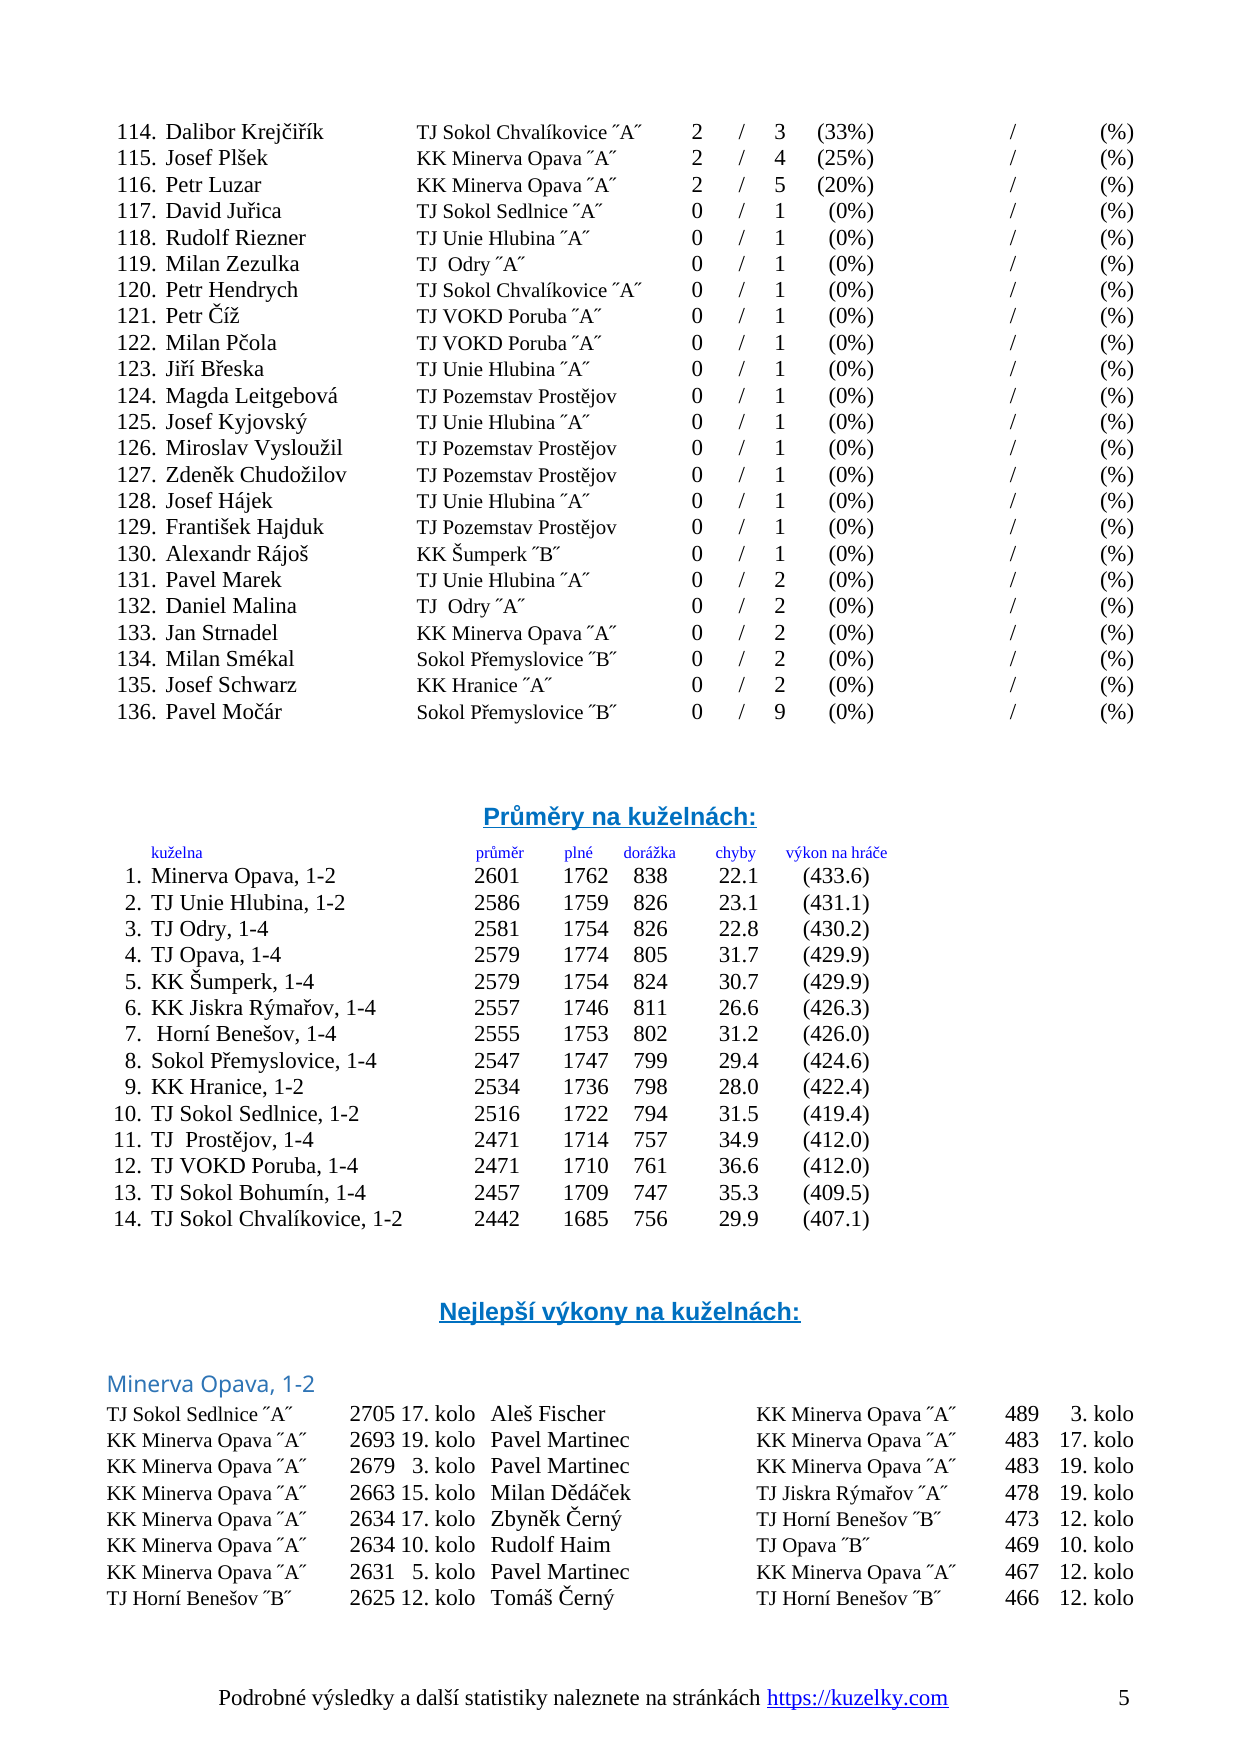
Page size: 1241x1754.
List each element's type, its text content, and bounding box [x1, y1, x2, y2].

text 4. TJ Opava, 1-4 2579 1774 805 31.7 (429.9) [106, 941, 1134, 968]
text 126. Miroslav Vysloužil TJ Pozemstav Prostějov 0 / 1 (0%) / (%) [106, 434, 1134, 461]
text 128. Josef Hájek TJ Unie Hlubina ˝A˝ 0 / 1 (0%) / (%) [106, 487, 1134, 513]
text 117. David Juřica TJ Sokol Sedlnice ˝A˝ 0 / 1 (0%) / (%) [106, 197, 1134, 223]
text Průměry na kuželnách: [94, 802, 1145, 831]
text 3. TJ Odry, 1-4 2581 1754 826 22.8 (430.2) [106, 915, 1134, 941]
text Nejlepší výkony na kuželnách: [94, 1297, 1145, 1325]
text 120. Petr Hendrych TJ Sokol Chvalíkovice ˝A˝ 0 / 1 (0%) / (%) [106, 276, 1134, 303]
text 11. TJ Prostějov, 1-4 2471 1714 757 34.9 (412.0) [106, 1126, 1134, 1152]
text KK Minerva Opava ˝A˝ 2679 3. kolo Pavel Martinec KK Minerva Opava ˝A˝ 483 19. kolo [106, 1452, 1134, 1479]
text 124. Magda Leitgebová TJ Pozemstav Prostějov 0 / 1 (0%) / (%) [106, 382, 1134, 408]
text 119. Milan Zezulka TJ Odry ˝A˝ 0 / 1 (0%) / (%) [106, 250, 1134, 276]
text 10. TJ Sokol Sedlnice, 1-2 2516 1722 794 31.5 (419.4) [106, 1099, 1134, 1126]
text 125. Josef Kyjovský TJ Unie Hlubina ˝A˝ 0 / 1 (0%) / (%) [106, 408, 1134, 434]
text 118. Rudolf Riezner TJ Unie Hlubina ˝A˝ 0 / 1 (0%) / (%) [106, 223, 1134, 250]
text 1. Minerva Opava, 1-2 2601 1762 838 22.1 (433.6) [106, 862, 1134, 889]
text 7. Horní Benešov, 1-4 2555 1753 802 31.2 (426.0) [106, 1021, 1134, 1047]
text 134. Milan Smékal Sokol Přemyslovice ˝B˝ 0 / 2 (0%) / (%) [106, 645, 1134, 672]
text 135. Josef Schwarz KK Hranice ˝A˝ 0 / 2 (0%) / (%) [106, 672, 1134, 698]
text 6. KK Jiskra Rýmařov, 1-4 2557 1746 811 26.6 (426.3) [106, 994, 1134, 1021]
text 13. TJ Sokol Bohumín, 1-4 2457 1709 747 35.3 (409.5) [106, 1179, 1134, 1205]
text 5. KK Šumperk, 1-4 2579 1754 824 30.7 (429.9) [106, 968, 1134, 994]
text KK Minerva Opava ˝A˝ 2631 5. kolo Pavel Martinec KK Minerva Opava ˝A˝ 467 12. kolo [106, 1558, 1134, 1584]
text 121. Petr Číž TJ VOKD Poruba ˝A˝ 0 / 1 (0%) / (%) [106, 303, 1134, 329]
text 12. TJ VOKD Poruba, 1-4 2471 1710 761 36.6 (412.0) [106, 1152, 1134, 1179]
text kuželna průměr plné dorážka chyby výkon na hráče [106, 843, 1134, 862]
text KK Minerva Opava ˝A˝ 2634 10. kolo Rudolf Haim TJ Opava ˝B˝ 469 10. kolo [106, 1531, 1134, 1558]
text 129. František Hajduk TJ Pozemstav Prostějov 0 / 1 (0%) / (%) [106, 513, 1134, 540]
text 132. Daniel Malina TJ Odry ˝A˝ 0 / 2 (0%) / (%) [106, 592, 1134, 619]
text 130. Alexandr Rájoš KK Šumperk ˝B˝ 0 / 1 (0%) / (%) [106, 540, 1134, 566]
text 116. Petr Luzar KK Minerva Opava ˝A˝ 2 / 5 (20%) / (%) [106, 171, 1134, 197]
text TJ Horní Benešov ˝B˝ 2625 12. kolo Tomáš Černý TJ Horní Benešov ˝B˝ 466 12. kolo [106, 1584, 1134, 1610]
text 9. KK Hranice, 1-2 2534 1736 798 28.0 (422.4) [106, 1073, 1134, 1099]
text 115. Josef Plšek KK Minerva Opava ˝A˝ 2 / 4 (25%) / (%) [106, 144, 1134, 171]
text 114. Dalibor Krejčiřík TJ Sokol Chvalíkovice ˝A˝ 2 / 3 (33%) / (%) [106, 118, 1134, 144]
text 14. TJ Sokol Chvalíkovice, 1-2 2442 1685 756 29.9 (407.1) [106, 1205, 1134, 1231]
subtitle Minerva Opava, 1-2 [106, 1368, 1134, 1399]
text KK Minerva Opava ˝A˝ 2693 19. kolo Pavel Martinec KK Minerva Opava ˝A˝ 483 17. kolo [106, 1426, 1134, 1452]
text 122. Milan Pčola TJ VOKD Poruba ˝A˝ 0 / 1 (0%) / (%) [106, 329, 1134, 355]
text KK Minerva Opava ˝A˝ 2663 15. kolo Milan Dědáček TJ Jiskra Rýmařov ˝A˝ 478 19. kolo [106, 1479, 1134, 1505]
text 133. Jan Strnadel KK Minerva Opava ˝A˝ 0 / 2 (0%) / (%) [106, 619, 1134, 645]
text 123. Jiří Břeska TJ Unie Hlubina ˝A˝ 0 / 1 (0%) / (%) [106, 355, 1134, 382]
text 136. Pavel Močár Sokol Přemyslovice ˝B˝ 0 / 9 (0%) / (%) [106, 698, 1134, 724]
text 8. Sokol Přemyslovice, 1-4 2547 1747 799 29.4 (424.6) [106, 1047, 1134, 1073]
text KK Minerva Opava ˝A˝ 2634 17. kolo Zbyněk Černý TJ Horní Benešov ˝B˝ 473 12. kolo [106, 1505, 1134, 1531]
text 127. Zdeněk Chudožilov TJ Pozemstav Prostějov 0 / 1 (0%) / (%) [106, 461, 1134, 487]
text TJ Sokol Sedlnice ˝A˝ 2705 17. kolo Aleš Fischer KK Minerva Opava ˝A˝ 489 3. kolo [106, 1399, 1134, 1426]
text 131. Pavel Marek TJ Unie Hlubina ˝A˝ 0 / 2 (0%) / (%) [106, 566, 1134, 592]
text 2. TJ Unie Hlubina, 1-2 2586 1759 826 23.1 (431.1) [106, 889, 1134, 915]
